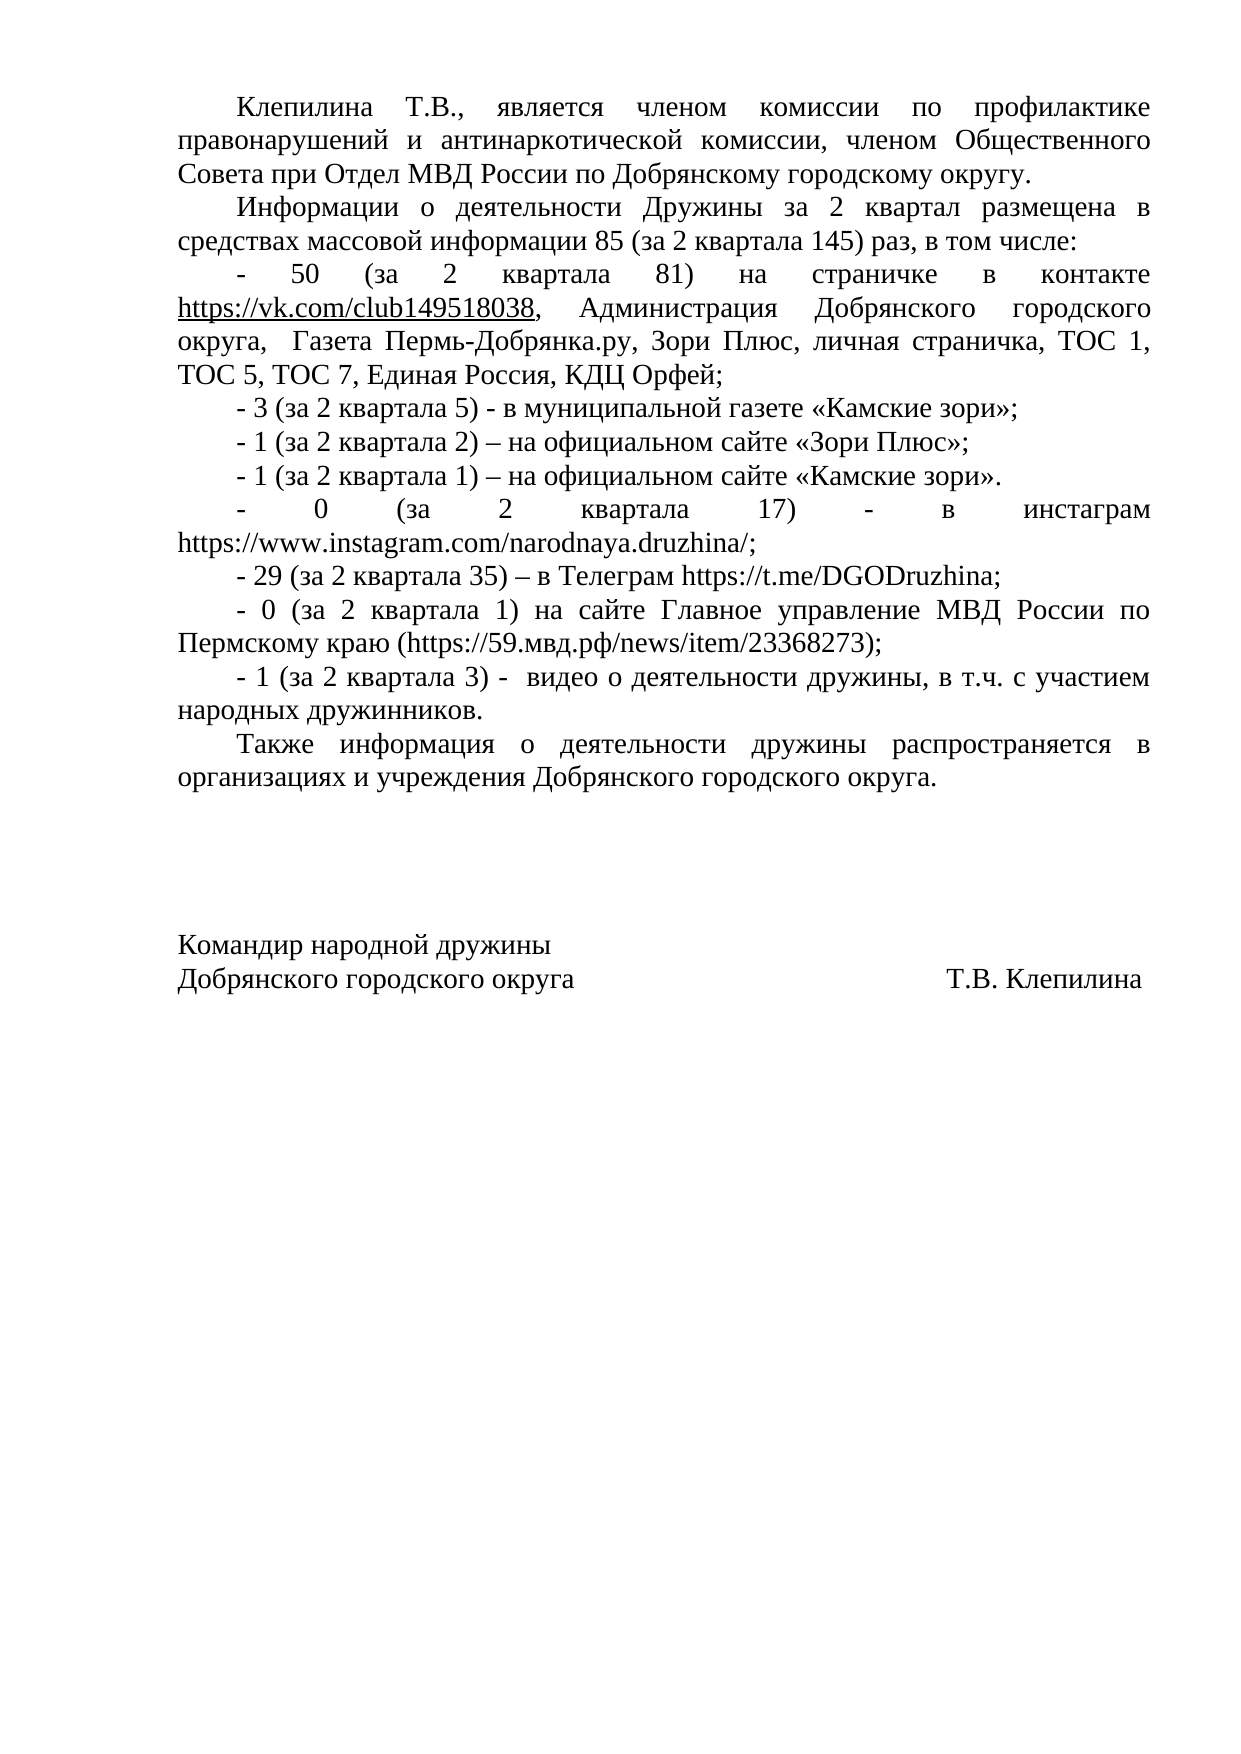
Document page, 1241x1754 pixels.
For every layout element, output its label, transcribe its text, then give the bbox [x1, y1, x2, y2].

text Клепилина Т.В., является членом комиссии по профилактике правонарушений и антинаркотической комиссии, членом Общественного Совета при Отдел МВД России по Добрянскому городскому округу. [177, 89, 1152, 189]
text - 1 (за 2 квартала 1) – на официальном сайте «Камские зори». [177, 458, 1152, 491]
text - 0 (за 2 квартала 1) на сайте Главное управление МВД России по Пермскому краю (https://59.мвд.рф/news/item/23368273); [177, 592, 1152, 659]
text - 0 (за 2 квартала 17) - в инстаграм https://www.instagram.com/narodnaya.druzhina/; [177, 491, 1152, 558]
text - 50 (за 2 квартала 81) на страничке в контакте https://vk.com/club149518038, Администрация Добрянского городского округа, Газета Пермь-Добрянка.ру, Зори Плюс, личная страничка, ТОС 1, ТОС 5, ТОС 7, Единая Россия, КДЦ Орфей; [177, 256, 1152, 391]
text - 3 (за 2 квартала 5) - в муниципальной газете «Камские зори»; [177, 391, 1152, 424]
text - 29 (за 2 квартала 35) – в Телеграм https://t.me/DGODruzhina; [177, 558, 1152, 592]
text Командир народной дружины [177, 927, 1152, 961]
text - 1 (за 2 квартала 2) – на официальном сайте «Зори Плюс»; [177, 424, 1152, 458]
text Информации о деятельности Дружины за 2 квартал размещена в средствах массовой информации 85 (за 2 квартала 145) раз, в том числе: [177, 189, 1152, 256]
text Также информация о деятельности дружины распространяется в организациях и учреждения Добрянского городского округа. [177, 726, 1152, 793]
text - 1 (за 2 квартала 3) - видео о деятельности дружины, в т.ч. с участием народных дружинников. [177, 659, 1152, 726]
text Добрянского городского округа Т.В. Клепилина [177, 961, 1152, 994]
